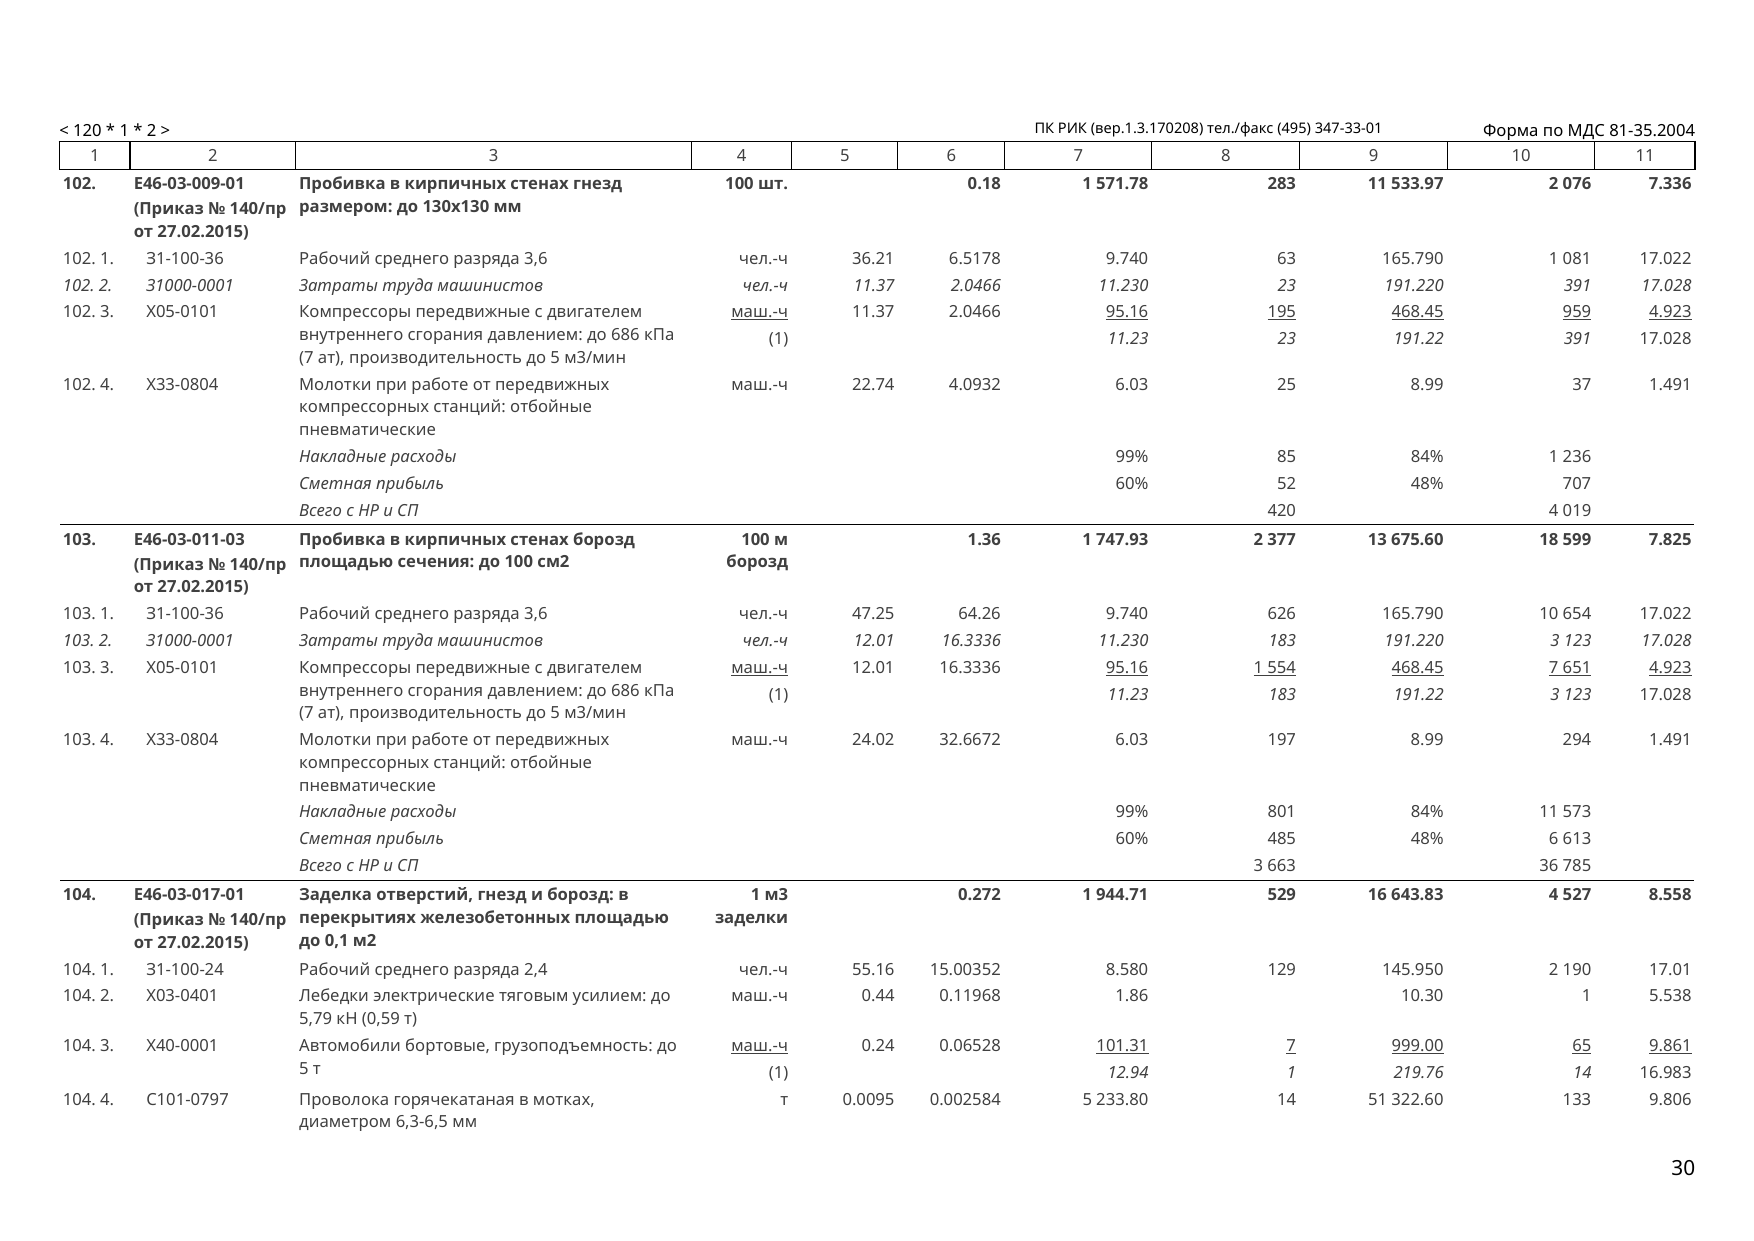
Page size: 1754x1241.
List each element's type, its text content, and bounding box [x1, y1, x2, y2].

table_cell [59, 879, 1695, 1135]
table_header 3 [296, 142, 691, 169]
table_header 2 [131, 142, 295, 169]
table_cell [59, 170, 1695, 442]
table_header 5 [792, 142, 897, 169]
table_header 8 [1152, 142, 1299, 169]
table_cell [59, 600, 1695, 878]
table_header 11 [1595, 142, 1694, 169]
table_header 1 [60, 142, 129, 169]
table_header 9 [1300, 142, 1447, 169]
table_header 6 [898, 142, 1004, 169]
table_header 10 [1448, 142, 1594, 169]
table_header 7 [1005, 142, 1151, 169]
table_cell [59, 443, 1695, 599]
table_header 4 [692, 142, 791, 169]
